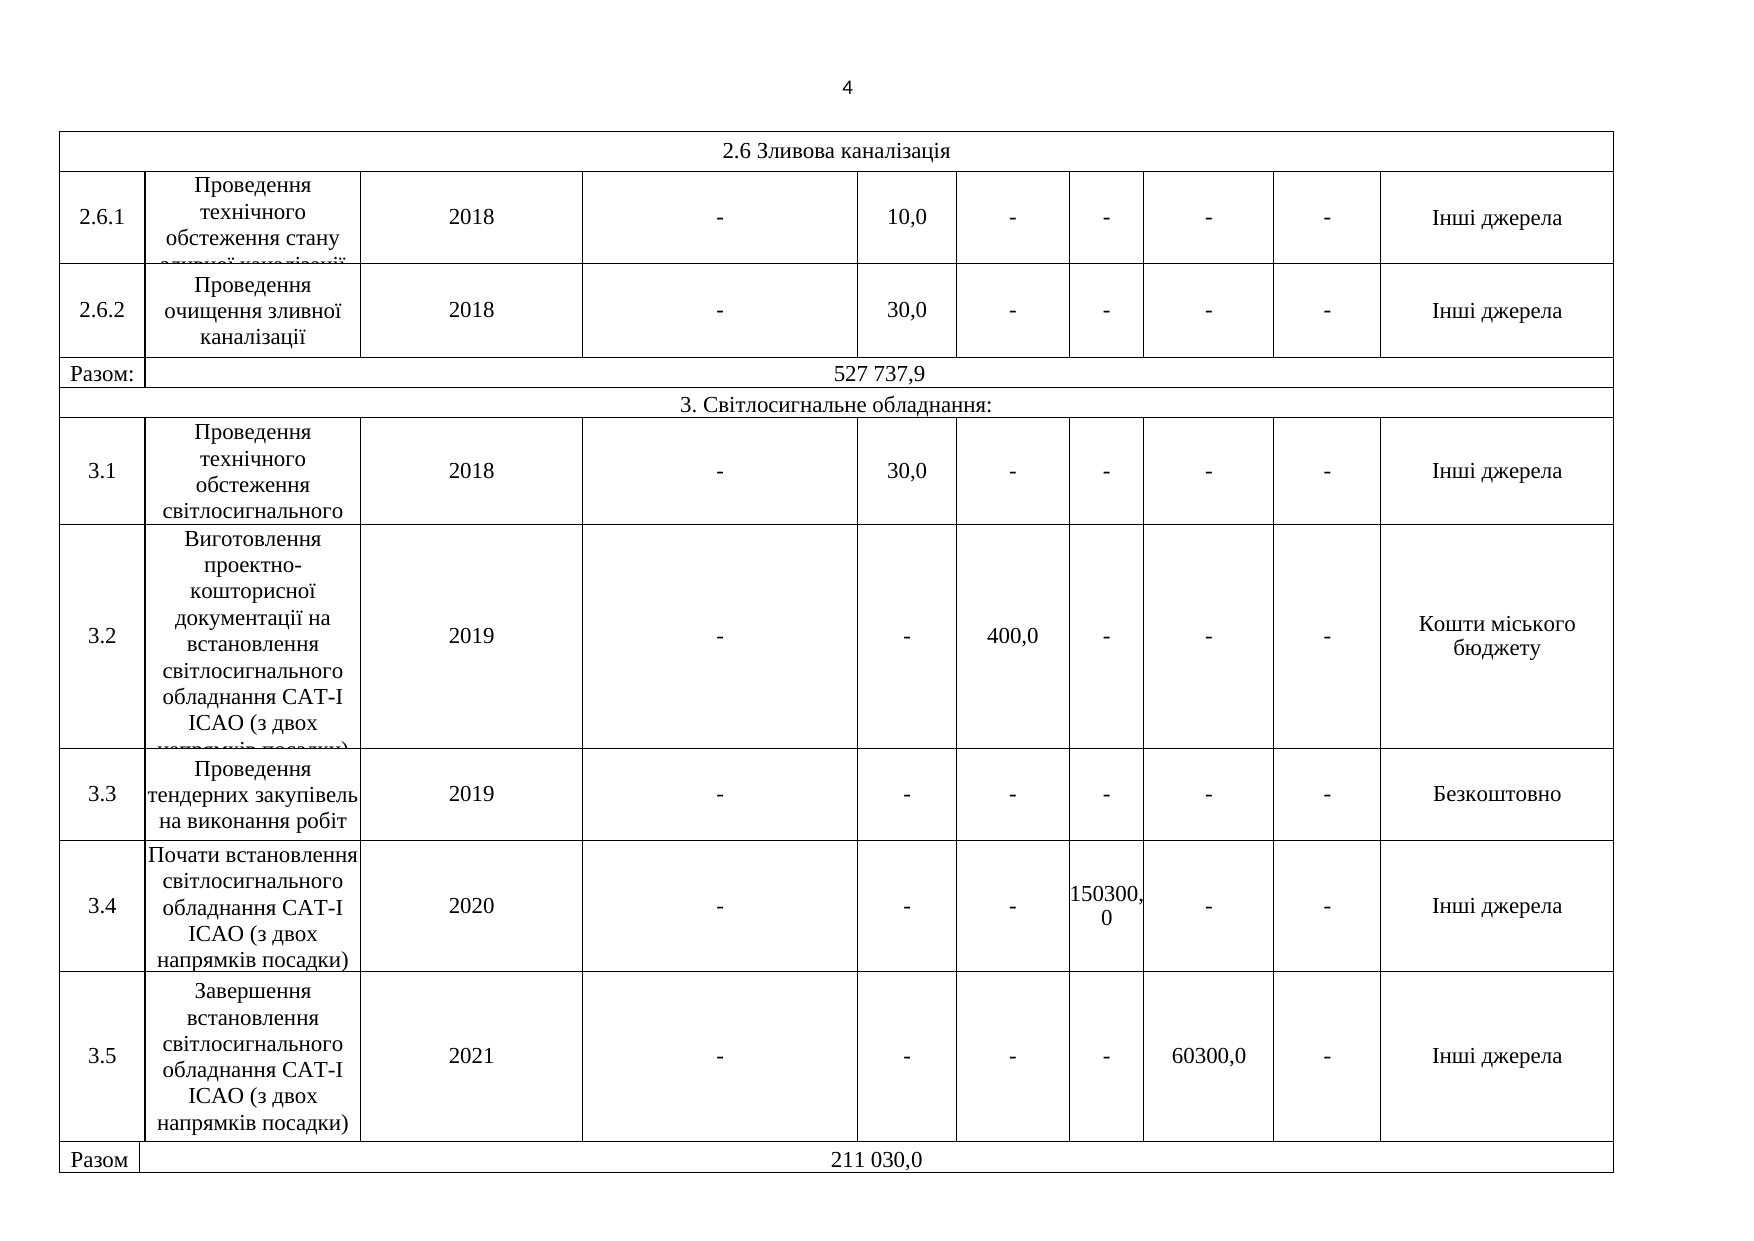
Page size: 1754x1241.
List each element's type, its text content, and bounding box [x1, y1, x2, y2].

table_cell 2.6.2 [60, 264, 144, 357]
table_cell Інші джерела [1381, 841, 1613, 971]
table_cell 2021 [361, 972, 582, 1141]
table_cell - [957, 841, 1069, 971]
table_cell 3.3 [60, 749, 144, 840]
table_cell - [583, 525, 857, 747]
table_cell Проведення тендерних закупівель на виконання робіт [146, 749, 360, 840]
table_cell 150300,0 [1070, 841, 1143, 971]
table_cell - [957, 418, 1069, 524]
table_cell Безкоштовно [1381, 749, 1613, 840]
table_cell - [1144, 525, 1273, 747]
table_cell Інші джерела [1381, 172, 1613, 263]
table_cell Разом: [60, 358, 144, 387]
table_cell Інші джерела [1381, 972, 1613, 1141]
table_cell - [957, 264, 1069, 357]
table_cell 3. Світлосигнальне обладнання: [60, 388, 1613, 417]
table_cell - [1070, 418, 1143, 524]
table_cell - [583, 172, 857, 263]
table_cell Почати встановлення світлосигнального обладнання САТ-І ІСАО (з двох напрямків посадки) [146, 841, 360, 971]
table_cell Проведення технічного обстеження стану зливної каналізації [146, 172, 360, 263]
table_cell - [858, 525, 956, 747]
table_cell - [1144, 841, 1273, 971]
table_cell - [1274, 172, 1380, 263]
table_cell - [583, 418, 857, 524]
table_cell 30,0 [858, 418, 956, 524]
table_cell - [1274, 972, 1380, 1141]
table_cell - [1144, 172, 1273, 263]
table_cell - [1070, 749, 1143, 840]
table_cell Проведення очищення зливної каналізації [146, 264, 360, 357]
table_cell 30,0 [858, 264, 956, 357]
table_cell 3.4 [60, 841, 144, 971]
table_cell Проведення технічного обстеження світлосигнального обладнання [146, 418, 360, 524]
table_cell - [1070, 972, 1143, 1141]
table_cell - [583, 264, 857, 357]
table_cell - [1274, 418, 1380, 524]
table_cell Кошти міського бюджету [1381, 525, 1613, 747]
table_cell 2018 [361, 264, 582, 357]
table_cell - [1274, 749, 1380, 840]
table_cell 2020 [361, 841, 582, 971]
table_cell - [957, 172, 1069, 263]
table_cell 3.2 [60, 525, 144, 747]
table_cell - [1274, 525, 1380, 747]
table_cell - [583, 841, 857, 971]
table_cell - [858, 749, 956, 840]
table_cell 400,0 [957, 525, 1069, 747]
table_cell - [957, 749, 1069, 840]
table_cell Завершення встановлення світлосигнального обладнання САТ-І ІСАО (з двох напрямків посадки) [146, 972, 360, 1141]
table_cell 2018 [361, 418, 582, 524]
table_cell 2.6.1 [60, 172, 144, 263]
table_cell - [583, 749, 857, 840]
table_cell 211 030,0 [140, 1142, 1613, 1172]
table_cell - [858, 841, 956, 971]
table_cell - [1144, 749, 1273, 840]
table_cell 10,0 [858, 172, 956, 263]
table_cell 2019 [361, 525, 582, 747]
table_cell - [1144, 264, 1273, 357]
table_cell 2018 [361, 172, 582, 263]
table_cell 2019 [361, 749, 582, 840]
table_cell - [1144, 418, 1273, 524]
table_cell 527 737,9 [146, 358, 1613, 387]
table_cell 3.1 [60, 418, 144, 524]
table_cell - [1070, 172, 1143, 263]
table_cell Інші джерела [1381, 264, 1613, 357]
table_cell - [1274, 264, 1380, 357]
table_cell 60300,0 [1144, 972, 1273, 1141]
table_cell - [1070, 264, 1143, 357]
table_cell - [957, 972, 1069, 1141]
table_cell - [1274, 841, 1380, 971]
table_cell - [583, 972, 857, 1141]
table_cell 2.6 Зливова каналізація [60, 132, 1613, 171]
table_cell Разом [60, 1142, 139, 1172]
table_cell - [1070, 525, 1143, 747]
table_cell 3.5 [60, 972, 144, 1141]
table_cell - [858, 972, 956, 1141]
table_cell Інші джерела [1381, 418, 1613, 524]
table_cell Виготовлення проектно-кошторисної документації на встановлення світлосигнального обладнання САТ-І ІСАО (з двох напрямків посадки) [146, 525, 360, 747]
